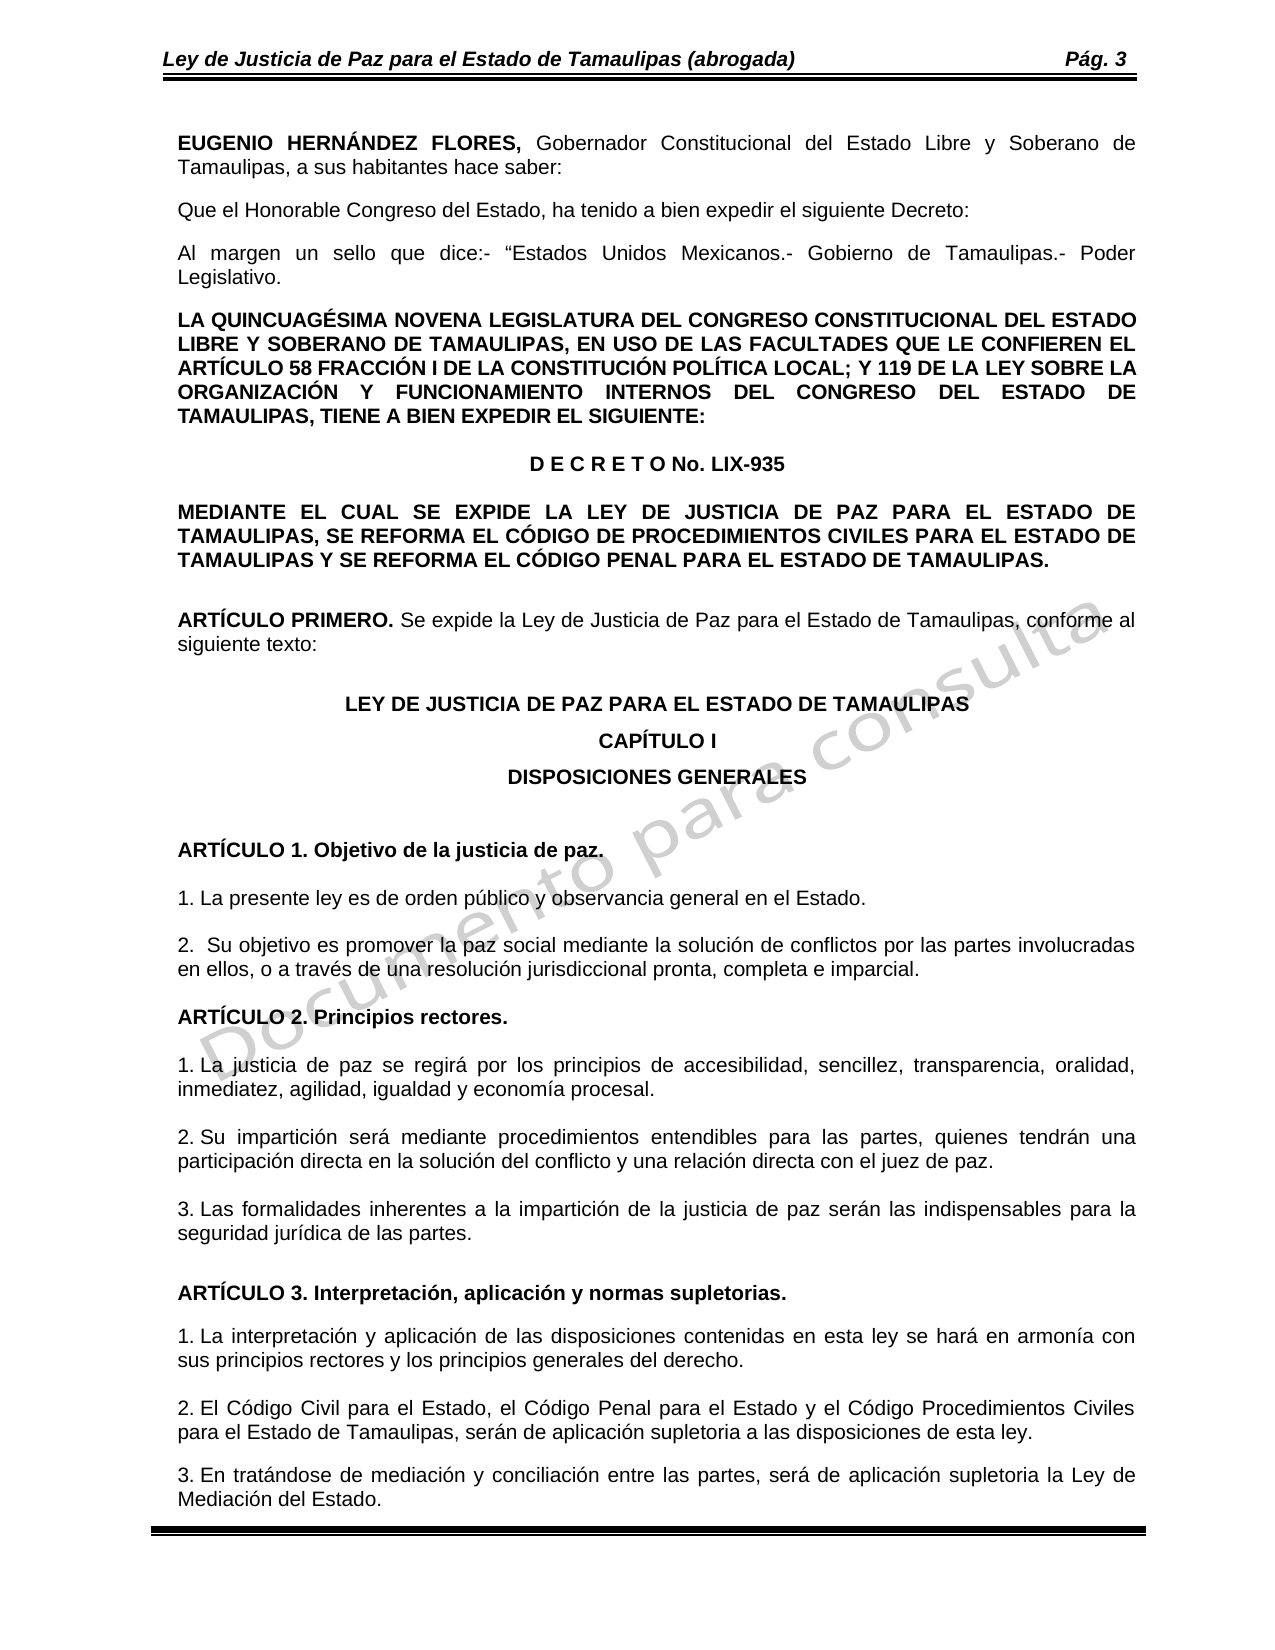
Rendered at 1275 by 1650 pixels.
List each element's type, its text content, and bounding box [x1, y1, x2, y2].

subtitle ARTÍCULO 3. Interpretación, aplicación y normas supletorias. [177, 1281, 1137, 1305]
text LA QUINCUAGÉSIMA NOVENA LEGISLATURA DEL CONGRESO CONSTITUCIONAL DEL ESTADO LIBRE Y SOBERANO DE TAMAULIPAS, EN USO DE LAS FACULTADES QUE LE CONFIEREN EL ARTÍCULO 58 FRACCIÓN I DE LA CONSTITUCIÓN POLÍTICA LOCAL; Y 119 DE LA LEY SOBRE LA ORGANIZACIÓN Y FUNCIONAMIENTO INTERNOS DEL CONGRESO DEL ESTADO DE TAMAULIPAS, TIENE A BIEN EXPEDIR EL SIGUIENTE: [177, 308, 1137, 428]
list La interpretación y aplicación de las disposiciones contenidas en esta ley se hará en armonía con sus principios rectores y los principios generales del derecho. [177, 1324, 1137, 1372]
text MEDIANTE EL CUAL SE EXPIDE LA LEY DE JUSTICIA DE PAZ PARA EL ESTADO DE TAMAULIPAS, SE REFORMA EL CÓDIGO DE PROCEDIMIENTOS CIVILES PARA EL ESTADO DE TAMAULIPAS Y SE REFORMA EL CÓDIGO PENAL PARA EL ESTADO DE TAMAULIPAS. [177, 500, 1137, 572]
subtitle D E C R E T O No. LIX-935 [177, 452, 1137, 476]
text Que el Honorable Congreso del Estado, ha tenido a bien expedir el siguiente Decreto: [177, 198, 1137, 222]
list Su impartición será mediante procedimientos entendibles para las partes, quienes tendrán una participación directa en la solución del conflicto y una relación directa con el juez de paz. [177, 1125, 1137, 1173]
text LEY DE JUSTICIA DE PAZ PARA EL ESTADO DE TAMAULIPAS [177, 692, 1137, 716]
list Su objetivo es promover la paz social mediante la solución de conflictos por las partes involucradas en ellos, o a través de una resolución jurisdiccional pronta, completa e imparcial. [177, 933, 1137, 981]
list La presente ley es de orden público y observancia general en el Estado. [177, 885, 1137, 909]
list La justicia de paz se regirá por los principios de accesibilidad, sencillez, transparencia, oralidad, inmediatez, agilidad, igualdad y economía procesal. [177, 1053, 1137, 1101]
text ARTÍCULO 2. Principios rectores. [177, 1005, 1137, 1029]
text ARTÍCULO PRIMERO. Se expide de Justicia de Paz para el Estado de Tamaulipas, conforme al siguiente texto: [177, 608, 1137, 656]
list En tratándose de mediación y conciliación entre las partes, será de aplicación supletoria de Mediación del Estado. [177, 1463, 1137, 1511]
text DISPOSICIONES GENERALES [177, 765, 1137, 789]
list Las formalidades inherentes a la impartición de la justicia de paz serán las indispensables para la seguridad jurídica de las partes. [177, 1197, 1137, 1245]
text ARTÍCULO 1. Objetivo de la justicia de paz. [177, 837, 1137, 861]
text EUGENIO HERNÁNDEZ FLORES, Gobernador Constitucional del Estado Libre y Soberano de Tamaulipas, a sus habitantes hace saber: [177, 131, 1137, 179]
text Al margen un sello que dice:- “Estados Unidos Mexicanos.- Gobierno de Tamaulipas.- Poder Legislativo. [177, 241, 1137, 289]
text CAPÍTULO I [177, 729, 1137, 753]
list El Código Civil para el Estado, el Código Penal para el Estado y el Código Procedimientos Civiles para el Estado de Tamaulipas, serán de aplicación supletoria a las disposiciones de esta ley. [177, 1396, 1137, 1444]
